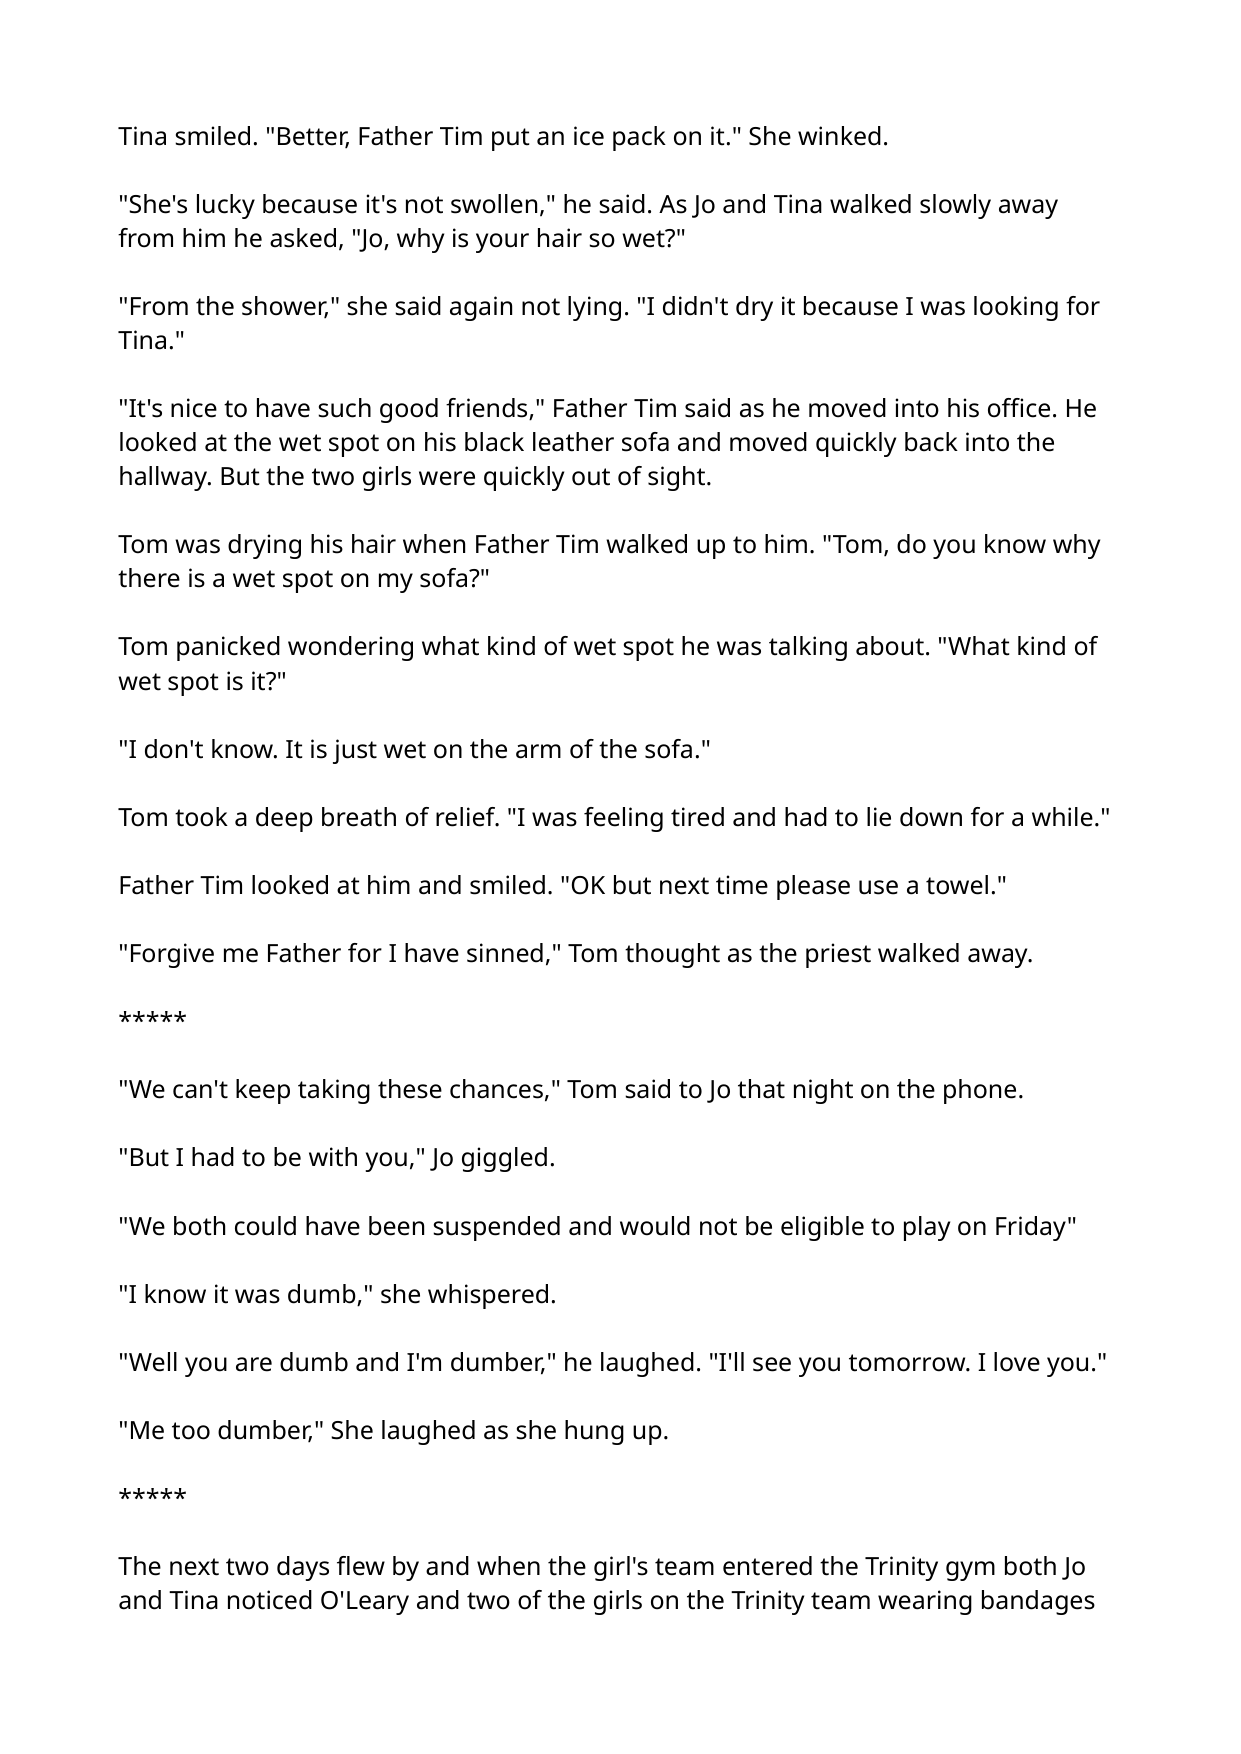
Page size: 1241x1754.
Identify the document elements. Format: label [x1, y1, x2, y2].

text [118, 118, 1122, 1617]
